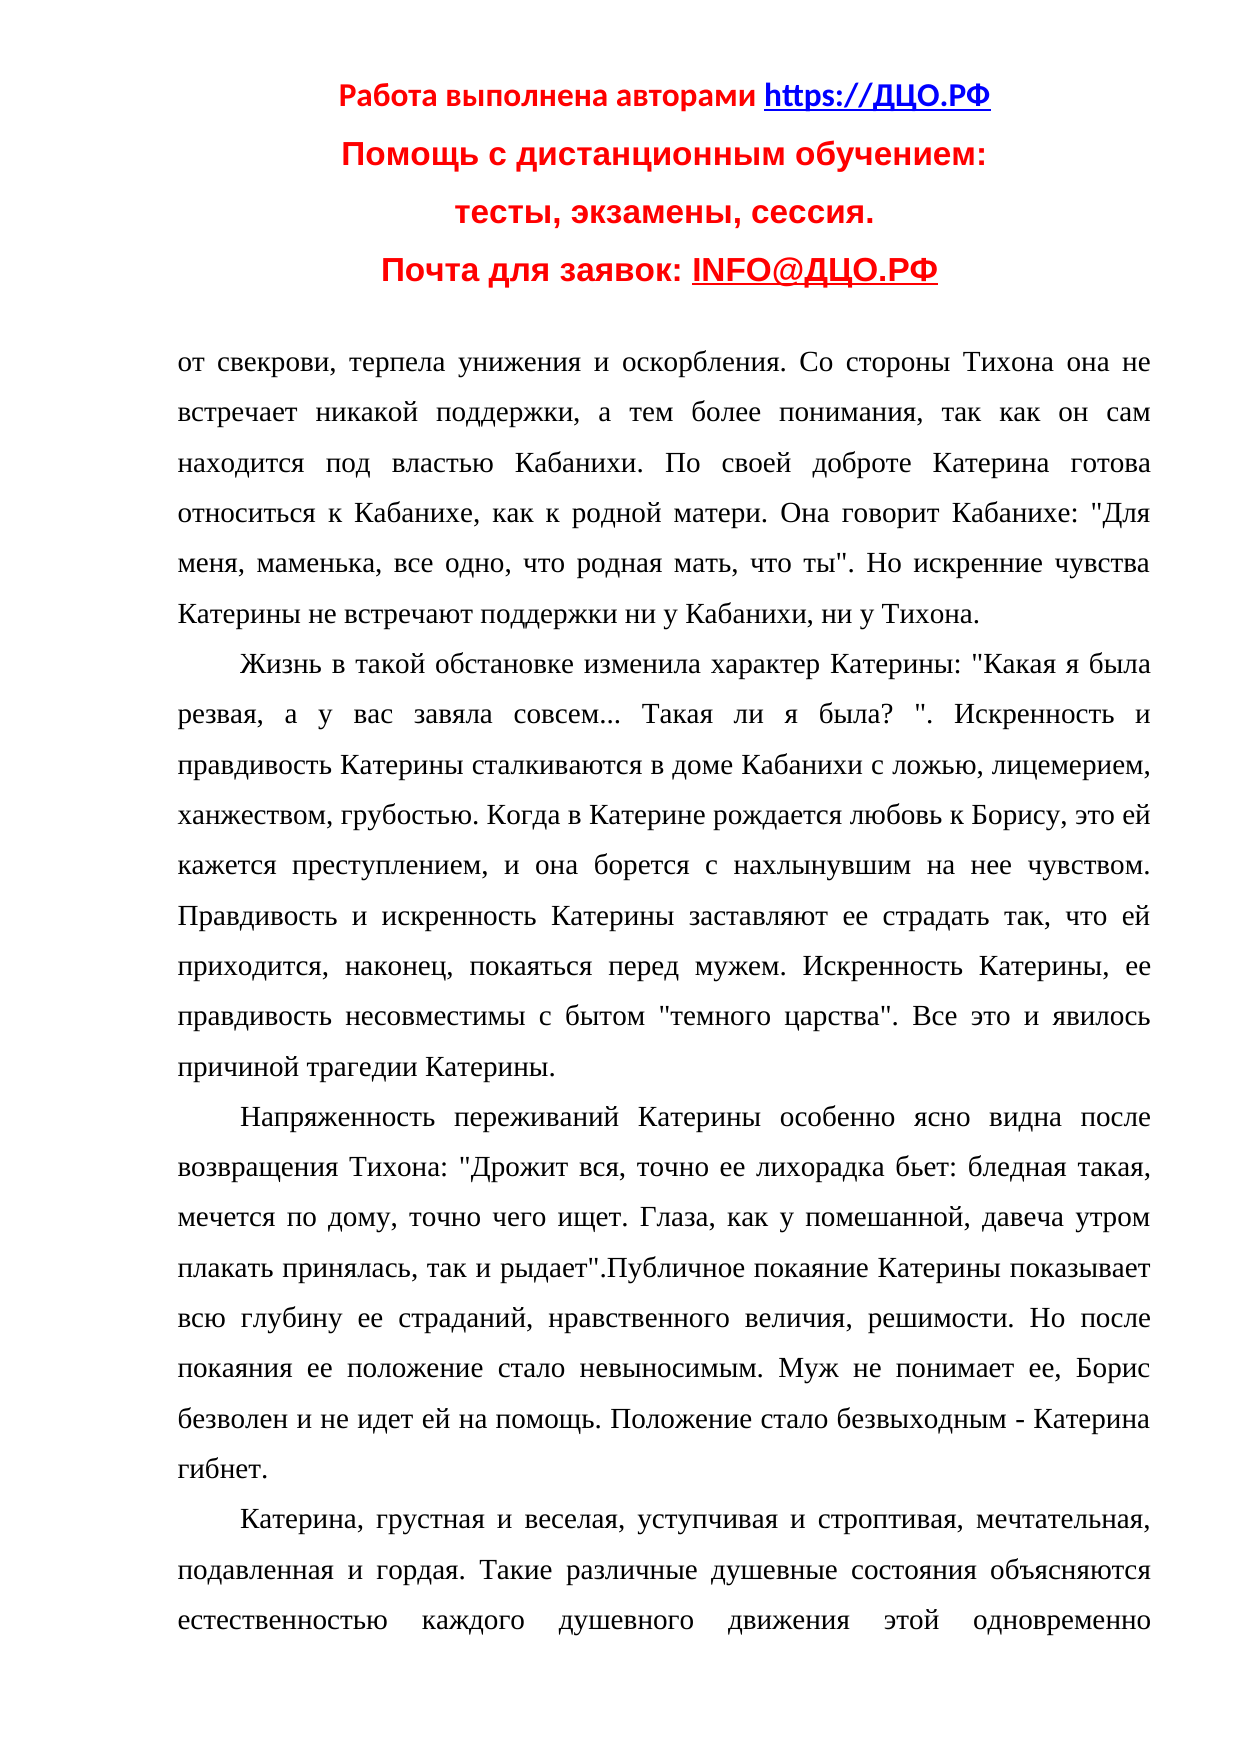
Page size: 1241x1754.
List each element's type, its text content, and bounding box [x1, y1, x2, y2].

text Напряженность переживаний Катерины особенно ясно видна после возвращения Тихона: "Дрожит вся, точно ее лихорадка бьет: бледная такая, мечется по дому, точно чего ищет. Глаза, как у помешанной, давеча утром плакать принялась, так и рыдает".Публичное покаяние Катерины показывает всю глубину ее страданий, нравственного величия, решимости. Но после покаяния ее положение стало невыносимым. Муж не понимает ее, Борис безволен и не идет ей на помощь. Положение стало безвыходным - Катерина гибнет. [177, 1099, 1152, 1485]
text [177, 1501, 1152, 1636]
text Жизнь в такой обстановке изменила характер Катерины: "Какая я была резвая, а у вас завяла совсем... Такая ли я была? ". Искренность и правдивость Катерины сталкиваются в доме Кабанихи с ложью, лицемерием, ханжеством, грубостью. Когда в Катерине рождается любовь к Борису, это ей кажется преступлением, и она борется с нахлынувшим на нее чувством. Правдивость и искренность Катерины заставляют ее страдать так, что ей приходится, наконец, покаяться перед мужем. Искренность Катерины, ее правдивость несовместимы с бытом "темного царства". Все это и явилось причиной трагедии Катерины. [177, 646, 1152, 1082]
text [177, 344, 1152, 629]
